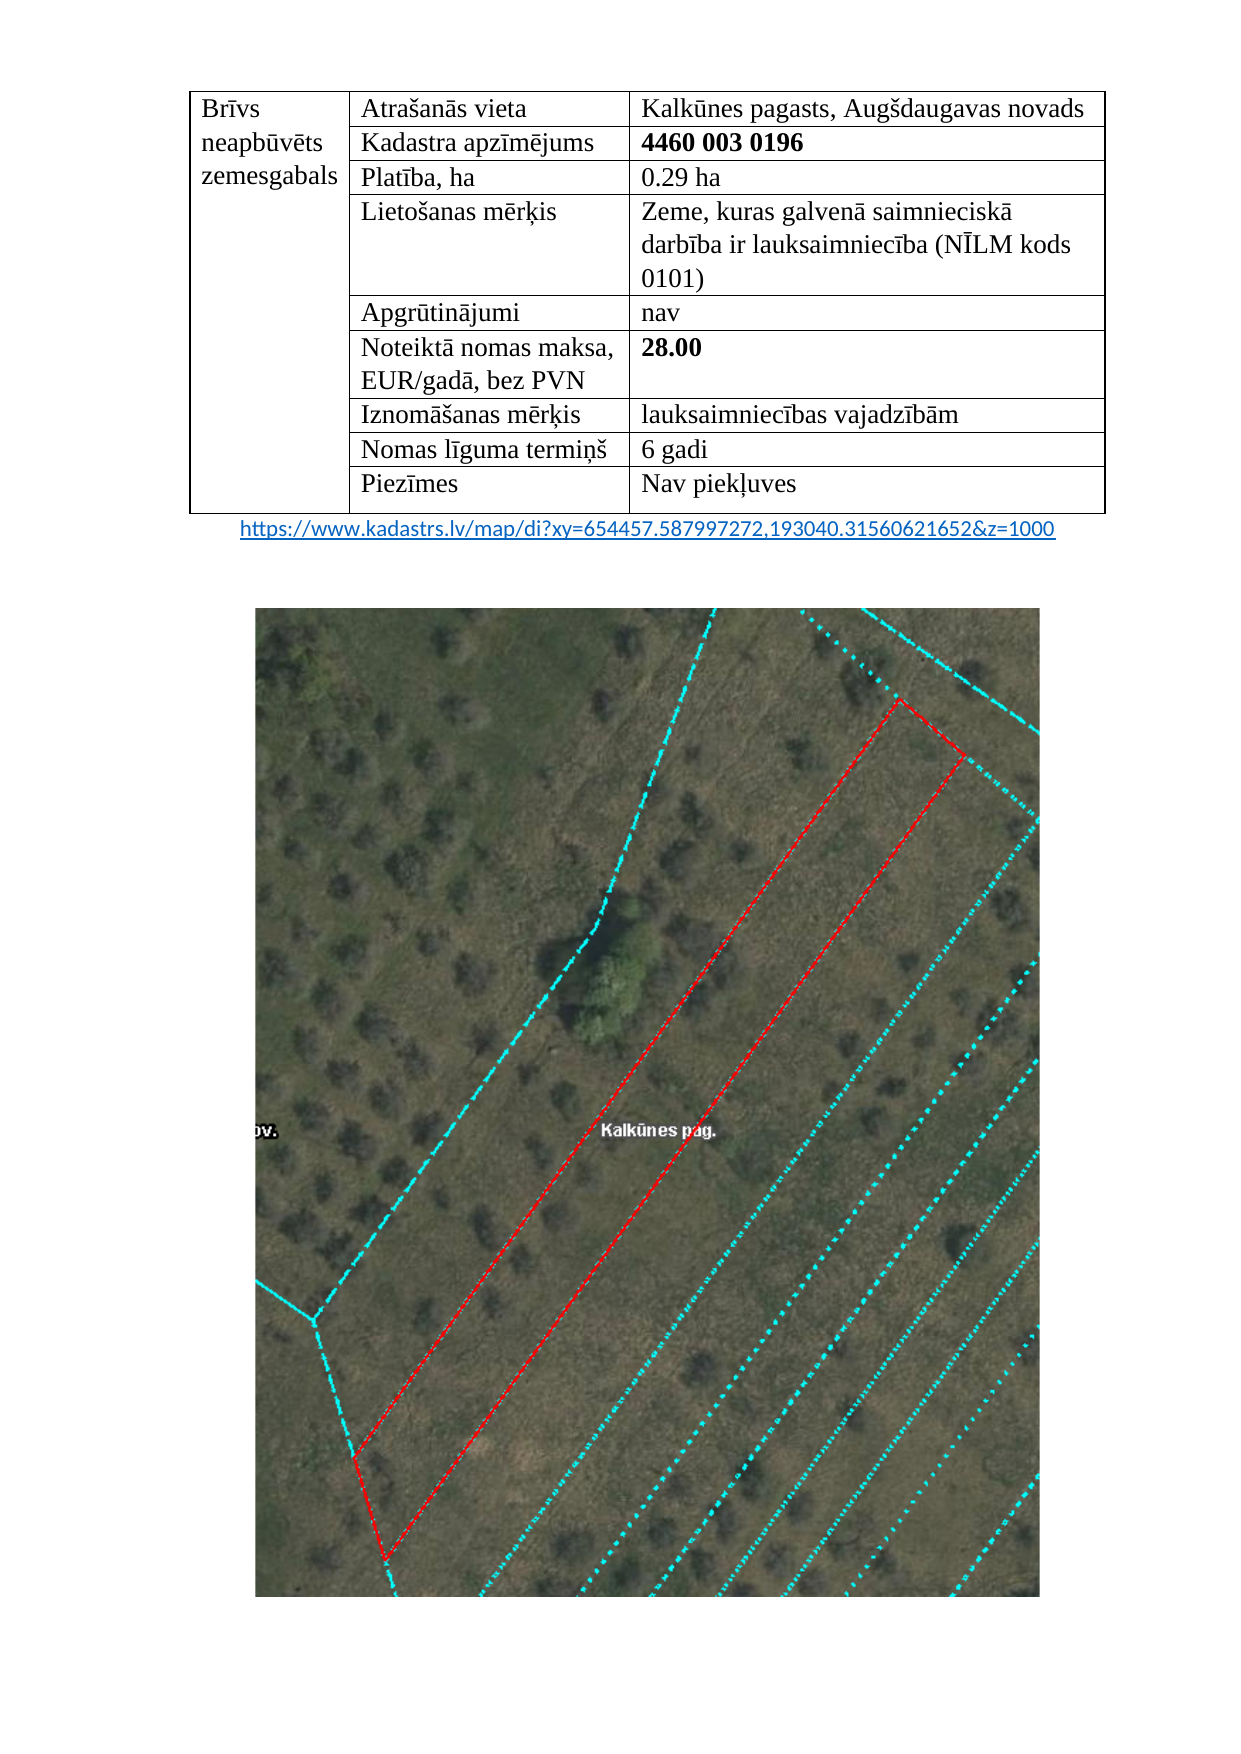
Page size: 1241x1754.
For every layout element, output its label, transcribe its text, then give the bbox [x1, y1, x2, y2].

text https://www.kadastrs.lv/map/di?xy=654457.587997272,193040.31560621652&z=1000 [187, 514, 1107, 542]
table_cell 6 gadi [630, 433, 1104, 466]
table_cell lauksaimniecības vajadzībām [630, 399, 1104, 432]
table_cell 4460 003 0196 [630, 127, 1104, 160]
table_cell nav [630, 296, 1104, 330]
table_cell 0.29 ha [630, 161, 1104, 194]
table_cell Piezīmes [350, 467, 629, 513]
table_cell Iznomāšanas mērķis [350, 399, 629, 432]
table_cell Zeme, kuras galvenā saimnieciskā darbība ir lauksaimniecība (NĪLM kods 0101) [630, 195, 1104, 295]
table_cell 28.00 [630, 331, 1104, 397]
table_header Atrašanās vieta [350, 92, 629, 126]
table_cell Platība, ha [350, 161, 629, 194]
table_cell Kadastra apzīmējums [350, 127, 629, 160]
table_header Kalkūnes pagasts, Augšdaugavas novads [630, 92, 1104, 126]
table_header Brīvs neapbūvēts zemesgabals [191, 92, 349, 513]
table_cell Nomas līguma termiņš [350, 433, 629, 466]
table_cell Nav piekļuves [630, 467, 1104, 513]
table_cell Apgrūtinājumi [350, 296, 629, 330]
picture [255, 608, 1040, 1597]
table_cell Lietošanas mērķis [350, 195, 629, 295]
table_cell Noteiktā nomas maksa, EUR/gadā, bez PVN [350, 331, 629, 397]
